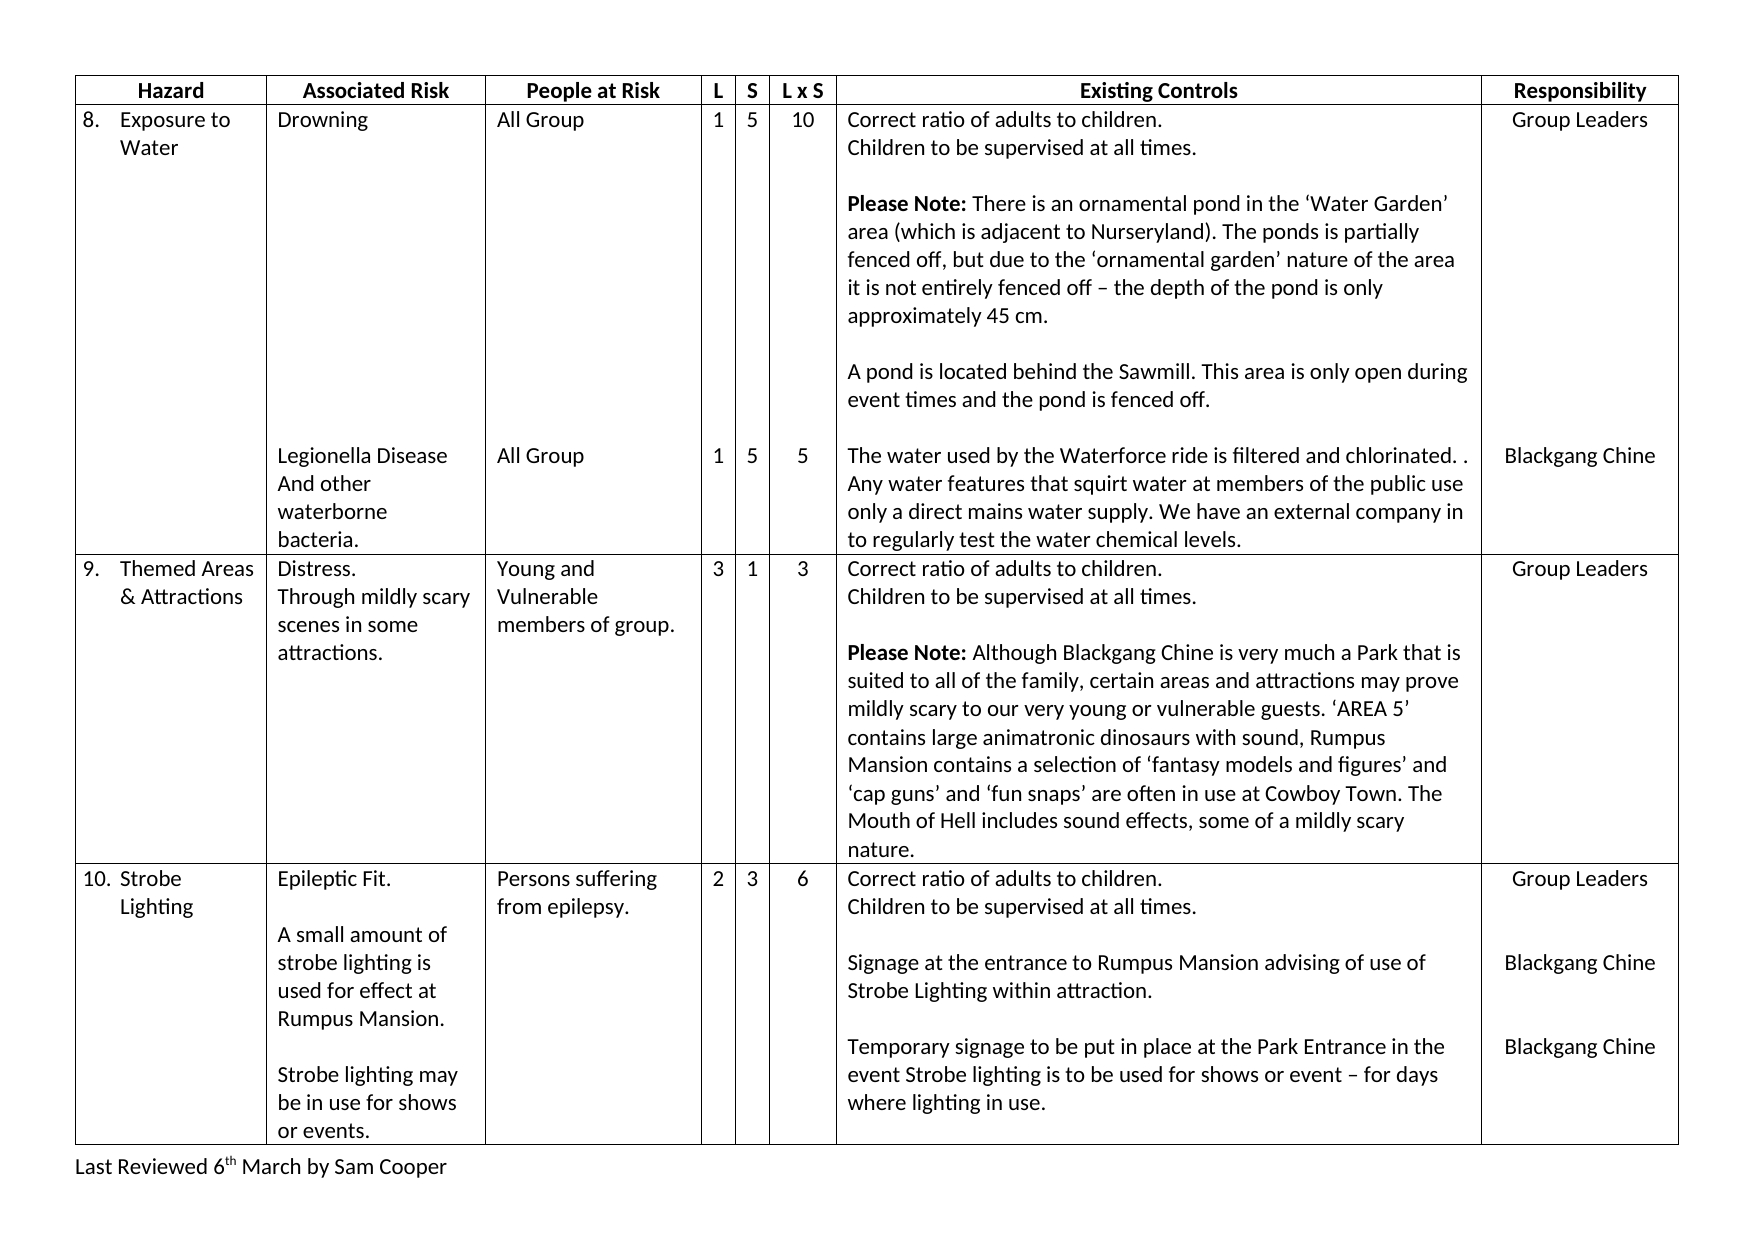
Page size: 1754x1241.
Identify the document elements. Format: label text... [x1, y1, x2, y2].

table_cell 5 5 [736, 105, 769, 553]
table_cell Themed Areas & Attractions [76, 555, 266, 863]
table_cell 6 [770, 864, 836, 1144]
table_header L x S [770, 76, 836, 104]
table_header L [702, 76, 735, 104]
table_cell All Group All Group [486, 105, 701, 553]
table_cell Distress. Through mildly scary scenes in some attractions. [267, 555, 485, 863]
table_cell 1 1 [702, 105, 735, 553]
table_cell Correct ratio of adults to children. Children to be supervised at all times. Please Note: There is an ornamental pond in the ‘Water Garden’ area (which is adjacent to Nurseryland). The ponds is partially fenced off, but due to the ‘ornamental garden’ nature of the area it is not entirely fenced off – the depth of the pond is only approximately 45 cm. A pond is located behind the Sawmill. This area is only open during event times and the pond is fenced off. The water used by the Waterforce ride is filtered and chlorinated. . Any water features that squirt water at members of the public use only a direct mains water supply. We have an external company in to regularly test the water chemical levels. [837, 105, 1481, 553]
table_header People at Risk [486, 76, 701, 104]
table_cell Exposure to Water [76, 105, 266, 553]
table_cell Correct ratio of adults to children. Children to be supervised at all times. Signage at the entrance to Rumpus Mansion advising of use of Strobe Lighting within attraction. Temporary signage to be put in place at the Park Entrance in the event Strobe lighting is to be used for shows or event – for days where lighting in use. [837, 864, 1481, 1144]
table_header Existing Controls [837, 76, 1481, 104]
table_cell 1 [736, 555, 769, 863]
table_cell Young and Vulnerable members of group. [486, 555, 701, 863]
table_header Hazard [76, 76, 266, 104]
table_cell 3 [702, 555, 735, 863]
table_header Associated Risk [267, 76, 485, 104]
table_cell Strobe Lighting [76, 864, 266, 1144]
table_cell 2 [702, 864, 735, 1144]
table_cell Group Leaders Blackgang Chine Blackgang Chine [1482, 864, 1678, 1144]
table_cell Drowning Legionella Disease And other waterborne bacteria. [267, 105, 485, 553]
table_cell 3 [736, 864, 769, 1144]
table_cell 10 5 [770, 105, 836, 553]
table_cell Group Leaders Blackgang Chine [1482, 105, 1678, 553]
table_header S [736, 76, 769, 104]
table_cell Persons suffering from epilepsy. [486, 864, 701, 1144]
table_cell Epileptic Fit. A small amount of strobe lighting is used for effect at Rumpus Mansion. Strobe lighting may be in use for shows or events. [267, 864, 485, 1144]
table_header Responsibility [1482, 76, 1678, 104]
table_cell Group Leaders [1482, 555, 1678, 863]
table_cell 3 [770, 555, 836, 863]
table_cell Correct ratio of adults to children. Children to be supervised at all times. Please Note: Although Blackgang Chine is very much a Park that is suited to all of the family, certain areas and attractions may prove mildly scary to our very young or vulnerable guests. ‘AREA 5’ contains large animatronic dinosaurs with sound, Rumpus Mansion contains a selection of ‘fantasy models and figures’ and ‘cap guns’ and ‘fun snaps’ are often in use at Cowboy Town. The Mouth of Hell includes sound effects, some of a mildly scary nature. [837, 555, 1481, 863]
